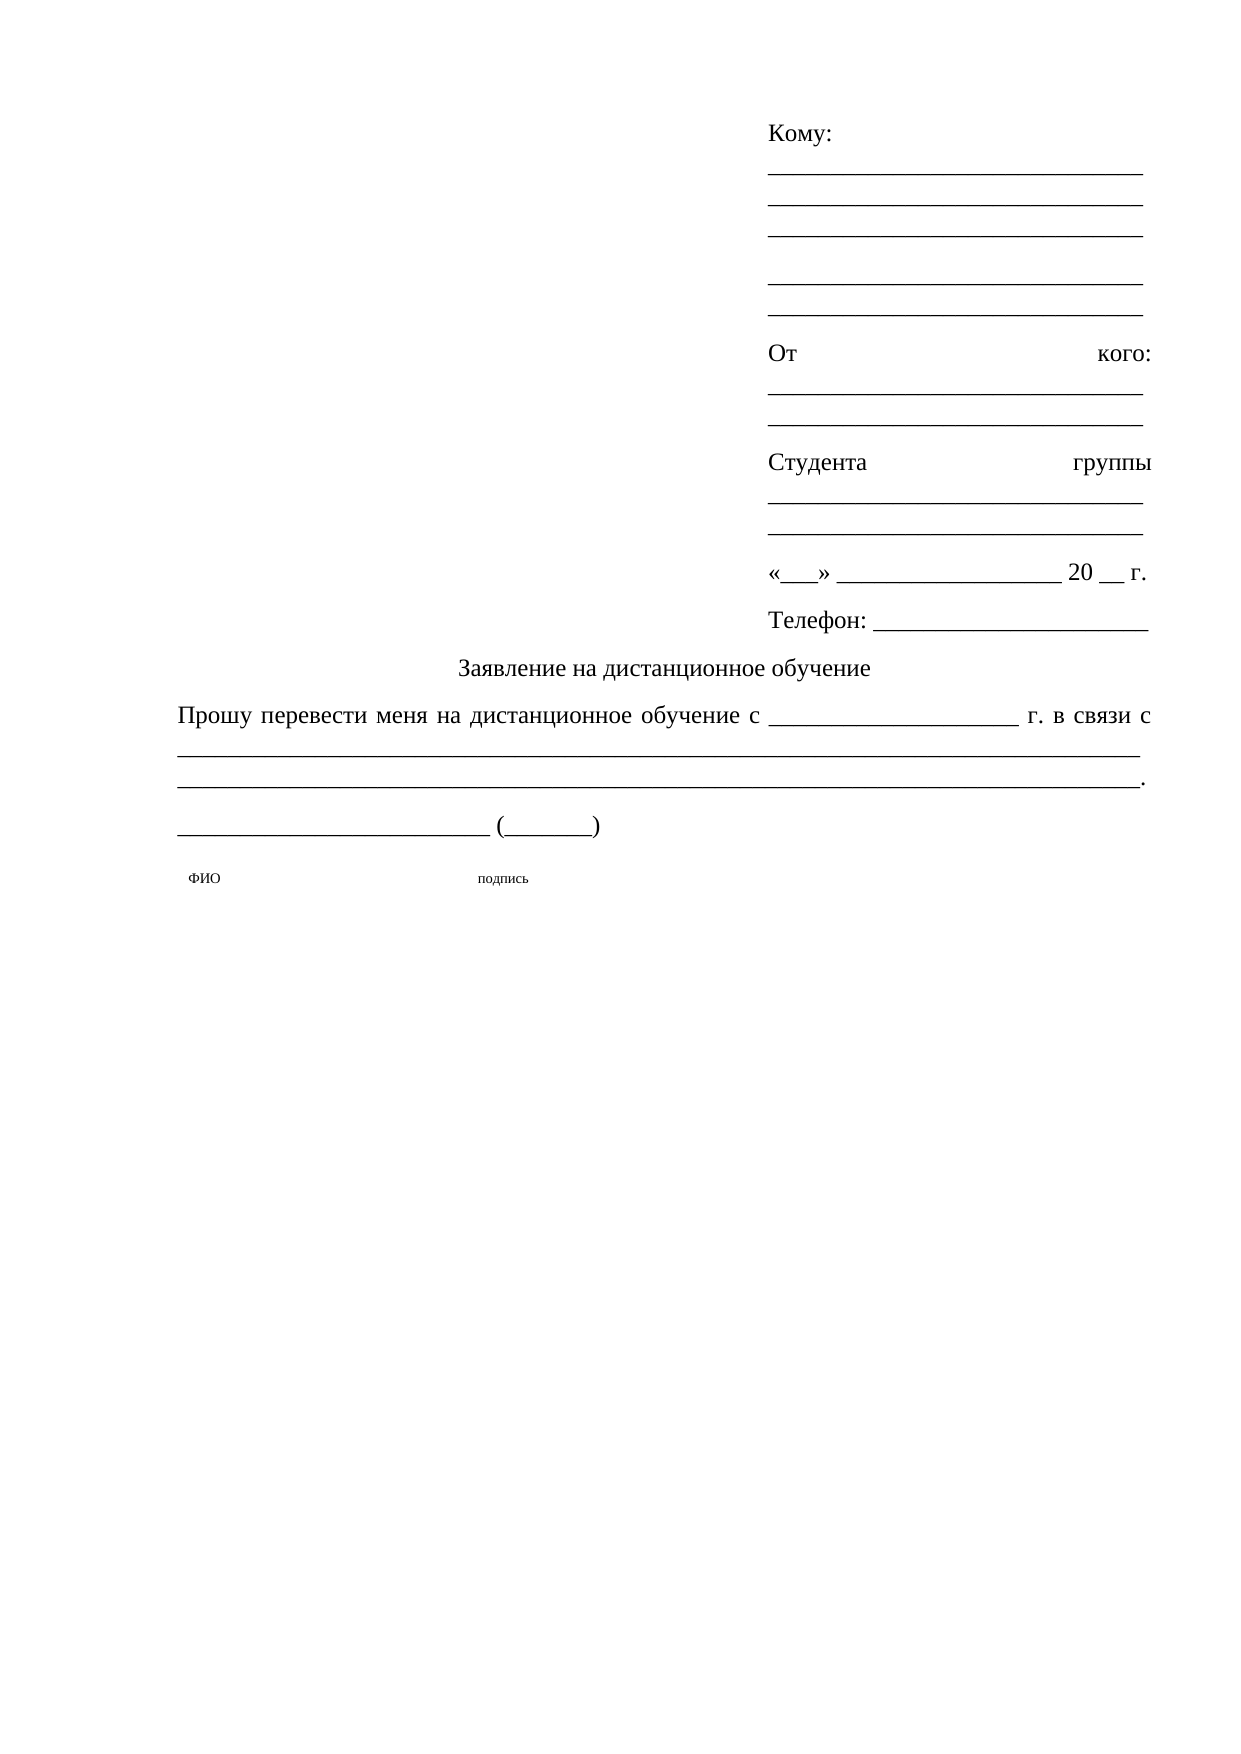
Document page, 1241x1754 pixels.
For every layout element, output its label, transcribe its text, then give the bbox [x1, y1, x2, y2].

text Телефон: ______________________ [768, 605, 1152, 634]
text Кому: __________________________________________________________________________________________ [768, 118, 1152, 240]
text «___» __________________ 20 __ г. [768, 557, 1152, 586]
text Студента группы ____________________________________________________________ [768, 447, 1152, 538]
text Прошу перевести меня на дистанционное обучение с ____________________ г. в связи с __________________________________________________________________________________________________________________________________________________________. [177, 700, 1152, 791]
text Заявление на дистанционное обучение [177, 653, 1152, 681]
text ____________________________________________________________ [768, 259, 1152, 319]
text ФИО подпись [177, 858, 1152, 887]
text _________________________ (_______) [177, 810, 1152, 839]
text От кого: ____________________________________________________________ [768, 338, 1152, 428]
